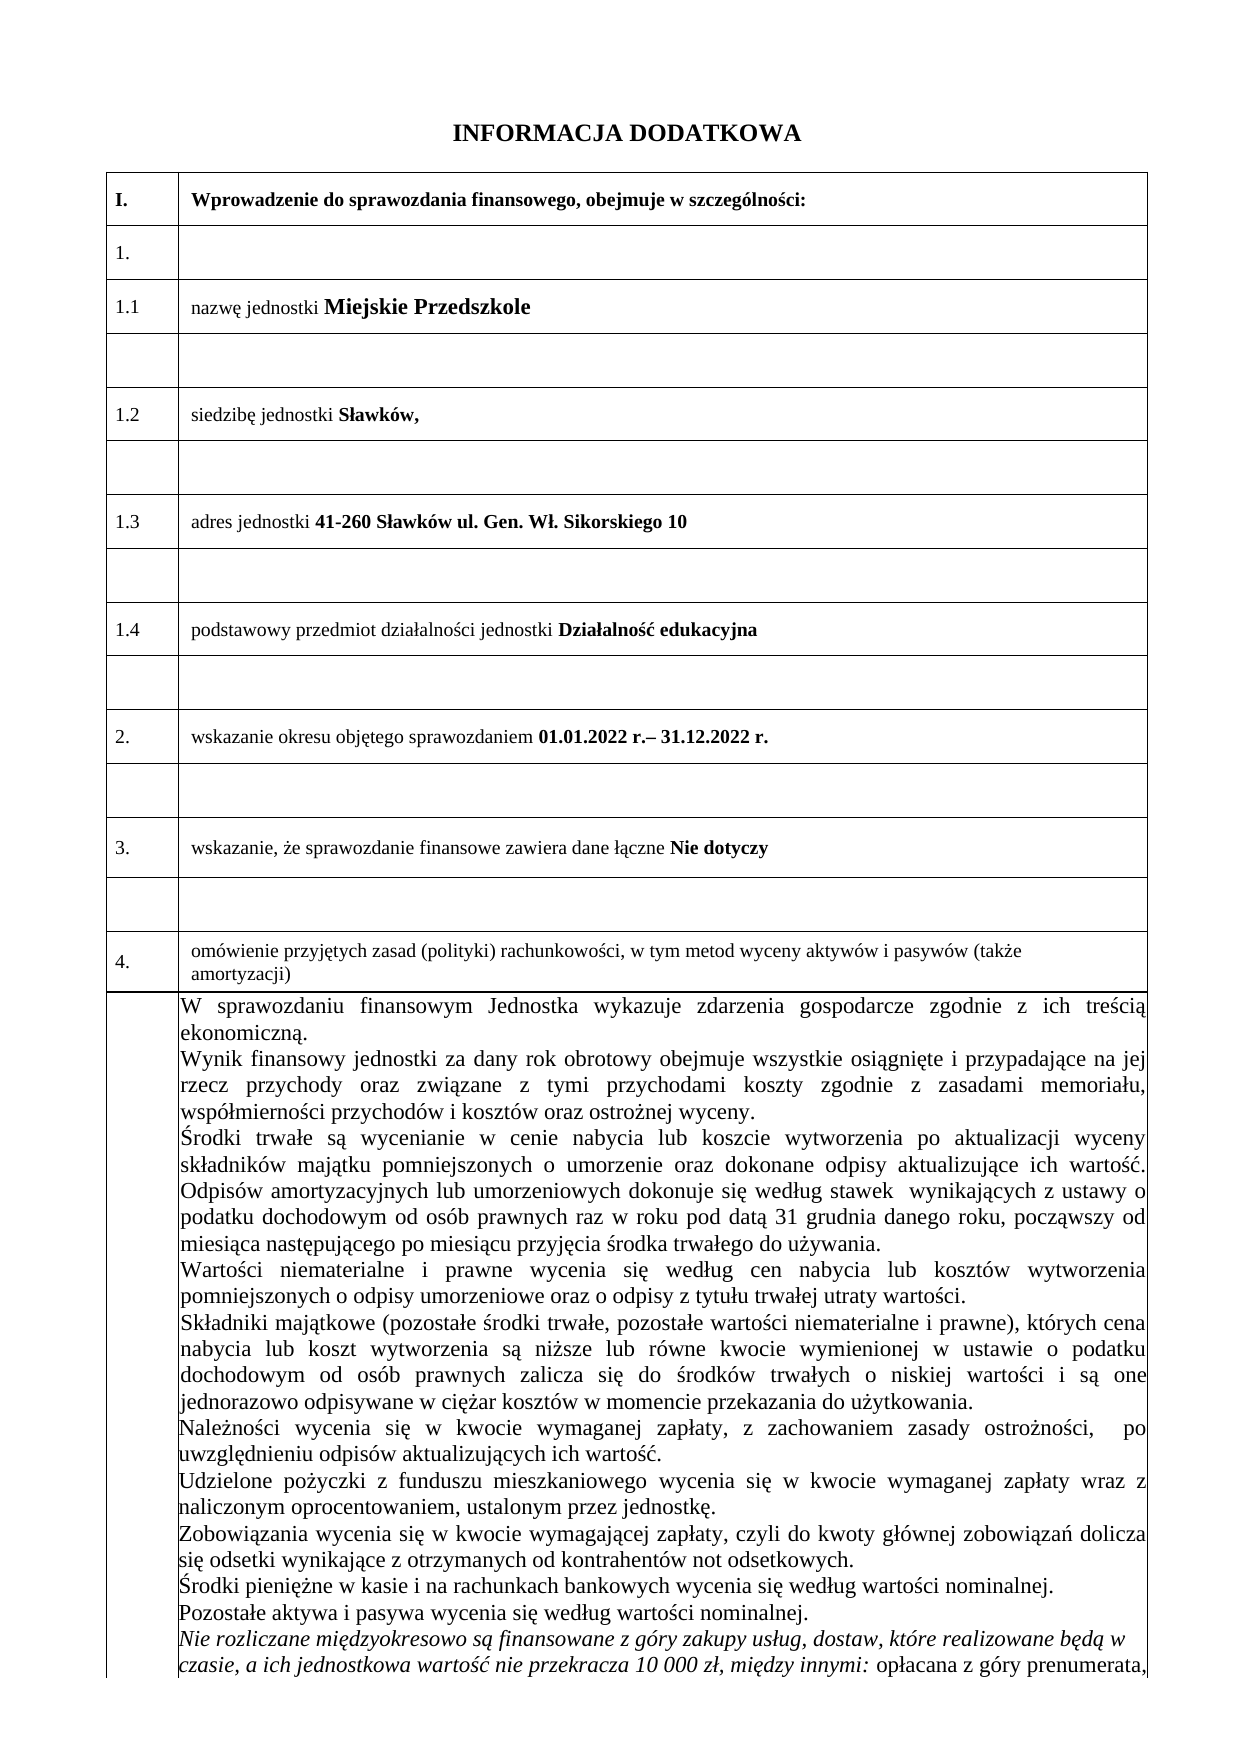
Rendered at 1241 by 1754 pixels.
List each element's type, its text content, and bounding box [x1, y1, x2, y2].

table_cell [179, 441, 1147, 494]
table_cell [107, 764, 178, 817]
table_cell nazwę jednostki Miejskie Przedszkole [179, 280, 1147, 333]
table_cell [107, 878, 178, 931]
table_cell 1.4 [107, 603, 178, 655]
table_cell wskazanie, że sprawozdanie finansowe zawiera dane łączne Nie dotyczy [179, 818, 1147, 877]
table_cell wskazanie okresu objętego sprawozdaniem 01.01.2022 r.– 31.12.2022 r. [179, 710, 1147, 763]
table_cell Wprowadzenie do sprawozdania finansowego, obejmuje w szczególności: [179, 173, 1147, 225]
table_cell [179, 656, 1147, 709]
table_cell [179, 549, 1147, 602]
table_cell 2. [107, 710, 178, 763]
table_cell [179, 878, 1147, 931]
table_cell 1.3 [107, 495, 178, 548]
table_cell 1.1 [107, 280, 178, 333]
table_cell siedzibę jednostki Sławków, [179, 388, 1147, 440]
table_cell adres jednostki 41-260 Sławków ul. Gen. Wł. Sikorskiego 10 [179, 495, 1147, 548]
table_cell 3. [107, 818, 178, 877]
table_cell [179, 226, 1147, 279]
table_cell I. [107, 173, 178, 225]
table_cell podstawowy przedmiot działalności jednostki Działalność edukacyjna [179, 603, 1147, 655]
table_cell [179, 334, 1147, 387]
table_cell [107, 334, 178, 387]
table_cell [107, 656, 178, 709]
table_cell 1.2 [107, 388, 178, 440]
table_cell [179, 764, 1147, 817]
table_cell omówienie przyjętych zasad (polityki) rachunkowości, w tym metod wyceny aktywów i pasywów (także amortyzacji) [179, 932, 1147, 991]
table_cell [179, 993, 1147, 1678]
table_cell [107, 993, 178, 1678]
table_cell 1. [107, 226, 178, 279]
table_cell [107, 549, 178, 602]
table_cell [107, 441, 178, 494]
table_header INFORMACJA DODATKOWA [106, 118, 1147, 172]
table_cell 4. [107, 932, 178, 991]
